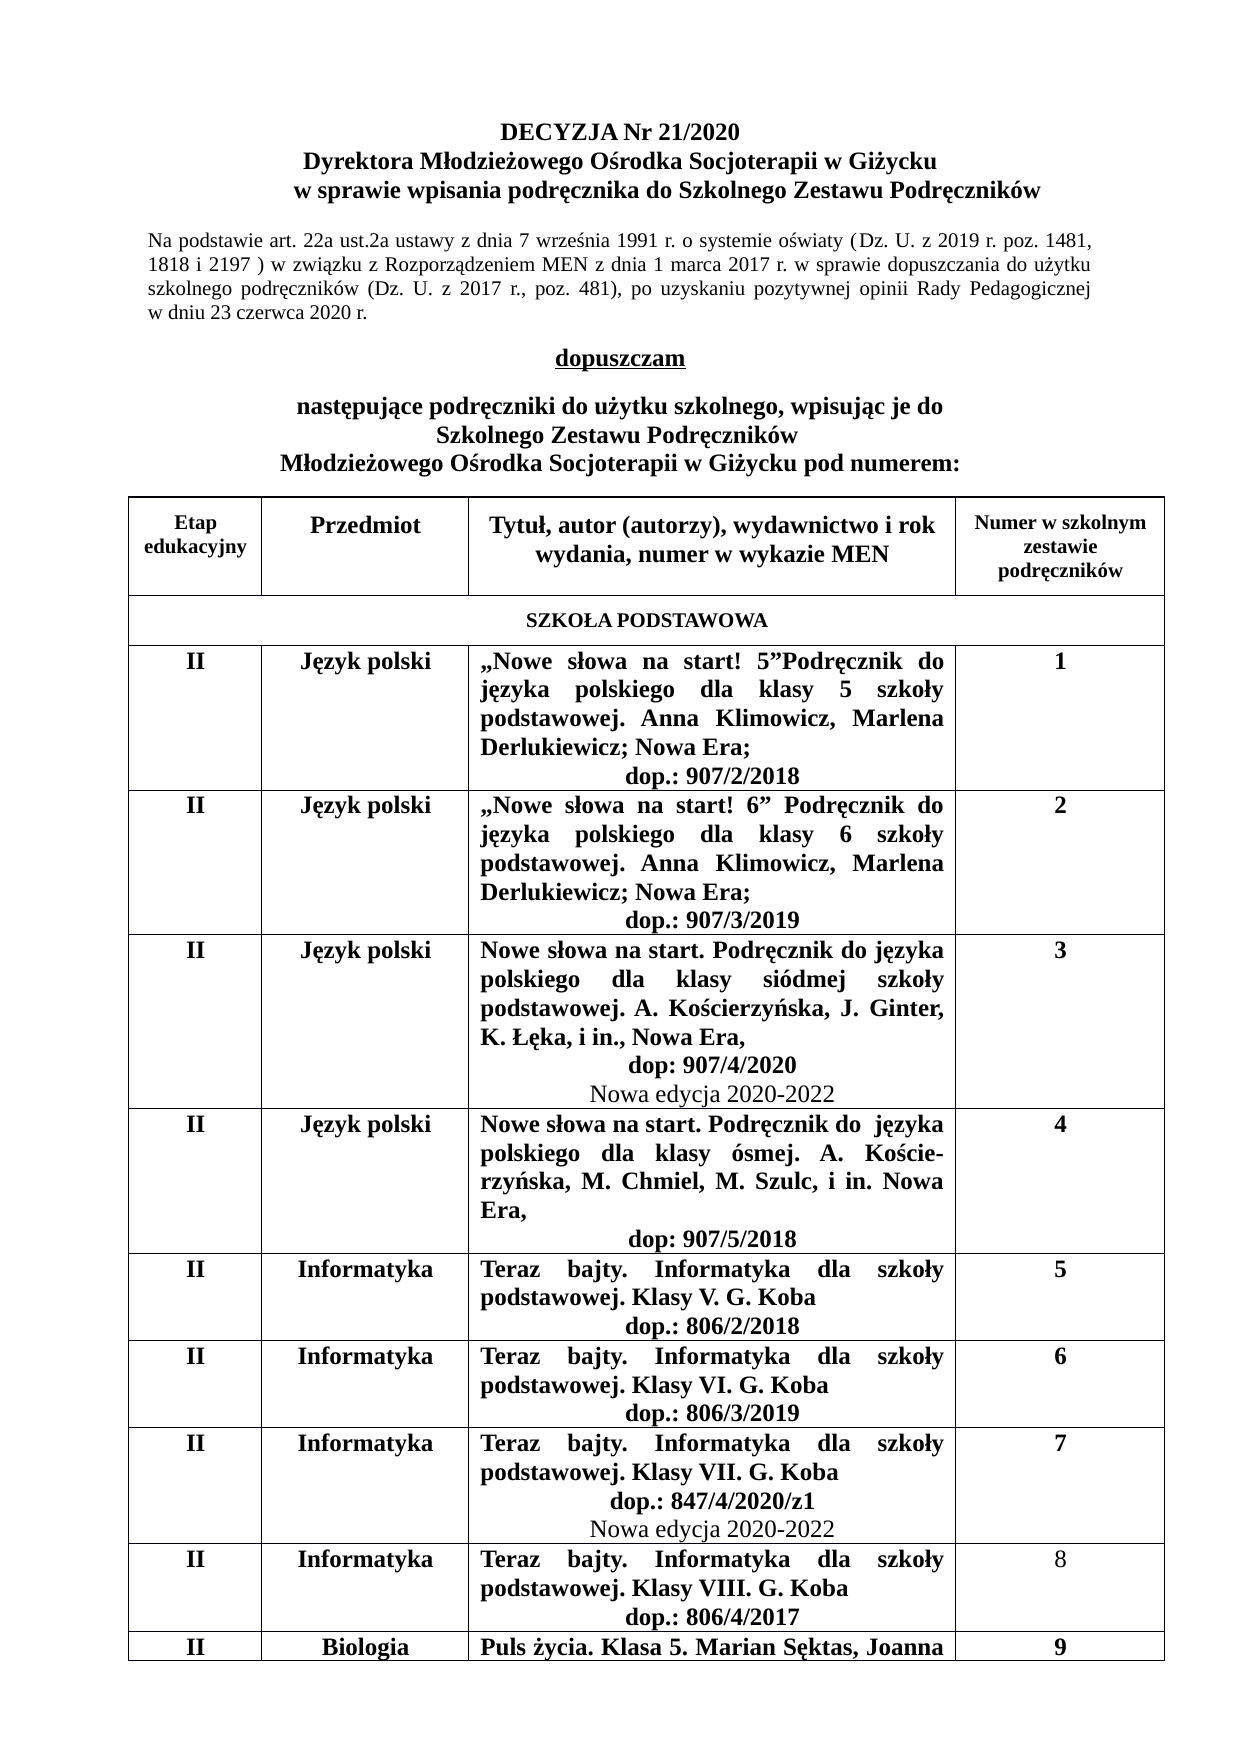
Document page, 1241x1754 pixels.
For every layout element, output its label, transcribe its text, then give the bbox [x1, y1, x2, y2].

table_cell 8 [956, 1544, 1164, 1631]
table_cell 4 [956, 1109, 1164, 1253]
table_cell II [129, 791, 261, 934]
table_cell II [129, 1428, 261, 1543]
table_cell Teraz bajty. Informatyka dla szkoły podstawowej. Klasy VI. G. Koba dop.: 806/3/2019 [469, 1341, 955, 1427]
text DECYZJA Nr 21/2020 [148, 117, 1093, 146]
table_cell Informatyka [262, 1428, 468, 1543]
table_cell 9 [956, 1632, 1164, 1660]
text w sprawie wpisania podręcznika do Szkolnego Zestawu Podręczników [148, 175, 1093, 204]
table_cell Informatyka [262, 1254, 468, 1340]
table_cell SZKOŁA PODSTAWOWA [129, 596, 1164, 645]
text Dyrektora Młodzieżowego Ośrodka Socjoterapii w Giżycku [148, 146, 1093, 175]
table_header Etap edukacyjny [129, 498, 261, 594]
table_header Numer w szkolnym zestawie podręczników [956, 498, 1164, 594]
table_cell Język polski [262, 935, 468, 1108]
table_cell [469, 1632, 955, 1660]
text następujące podręczniki do użytku szkolnego, wpisując je do Szkolnego Zestawu Podręczników Młodzieżowego Ośrodka Socjoterapii w Giżycku pod numerem: [148, 391, 1093, 477]
table_header Przedmiot [262, 498, 468, 594]
table_cell 6 [956, 1341, 1164, 1427]
table_cell II [129, 935, 261, 1108]
table_cell II [129, 646, 261, 789]
table_cell Teraz bajty. Informatyka dla szkoły podstawowej. Klasy V. G. Koba dop.: 806/2/2018 [469, 1254, 955, 1340]
table_cell 5 [956, 1254, 1164, 1340]
table_cell II [129, 1341, 261, 1427]
table_cell II [129, 1544, 261, 1631]
table_cell Teraz bajty. Informatyka dla szkoły podstawowej. Klasy VII. G. Koba dop.: 847/4/2020/z1 Nowa edycja 2020-2022 [469, 1428, 955, 1543]
table_cell Język polski [262, 646, 468, 789]
table_cell Biologia [262, 1632, 468, 1660]
text Na podstawie art. 22a ust.2a ustawy z dnia 7 września 1991 r. o systemie oświaty (Dz. U. z 2019 r. poz. 1481, 1818 i 2197 ) w związku z Rozporządzeniem MEN z dnia 1 marca 2017 r. w sprawie dopuszczania do użytku szkolnego podręczników (Dz. U. z 2017 r., poz. 481), po uzyskaniu pozytywnej opinii Rady Pedagogicznej w dniu 23 czerwca 2020 r. [148, 228, 1093, 324]
table_cell Nowe słowa na start. Podręcznik do języka polskiego dla klasy ósmej. A. Koście-rzyńska, M. Chmiel, M. Szulc, i in. Nowa Era, dop: 907/5/2018 [469, 1109, 955, 1253]
table_cell Język polski [262, 791, 468, 934]
table_cell Informatyka [262, 1544, 468, 1631]
table_header Tytuł, autor (autorzy), wydawnictwo i rok wydania, numer w wykazie MEN [469, 498, 955, 594]
table_cell „Nowe słowa na start! 5”Podręcznik do języka polskiego dla klasy 5 szkoły podstawowej. Anna Klimowicz, Marlena Derlukiewicz; Nowa Era; dop.: 907/2/2018 [469, 646, 955, 789]
table_cell Nowe słowa na start. Podręcznik do języka polskiego dla klasy siódmej szkoły podstawowej. A. Kościerzyńska, J. Ginter, K. Łęka, i in., Nowa Era, dop: 907/4/2020 Nowa edycja 2020-2022 [469, 935, 955, 1108]
table_cell „Nowe słowa na start! 6” Podręcznik do języka polskiego dla klasy 6 szkoły podstawowej. Anna Klimowicz, Marlena Derlukiewicz; Nowa Era; dop.: 907/3/2019 [469, 791, 955, 934]
table_cell Język polski [262, 1109, 468, 1253]
table_cell 3 [956, 935, 1164, 1108]
text dopuszczam [148, 343, 1093, 372]
table_cell II [129, 1109, 261, 1253]
table_cell 1 [956, 646, 1164, 789]
table_cell II [129, 1254, 261, 1340]
table_cell Teraz bajty. Informatyka dla szkoły podstawowej. Klasy VIII. G. Koba dop.: 806/4/2017 [469, 1544, 955, 1631]
table_cell Informatyka [262, 1341, 468, 1427]
table_cell II [129, 1632, 261, 1660]
table_cell 2 [956, 791, 1164, 934]
table_cell 7 [956, 1428, 1164, 1543]
